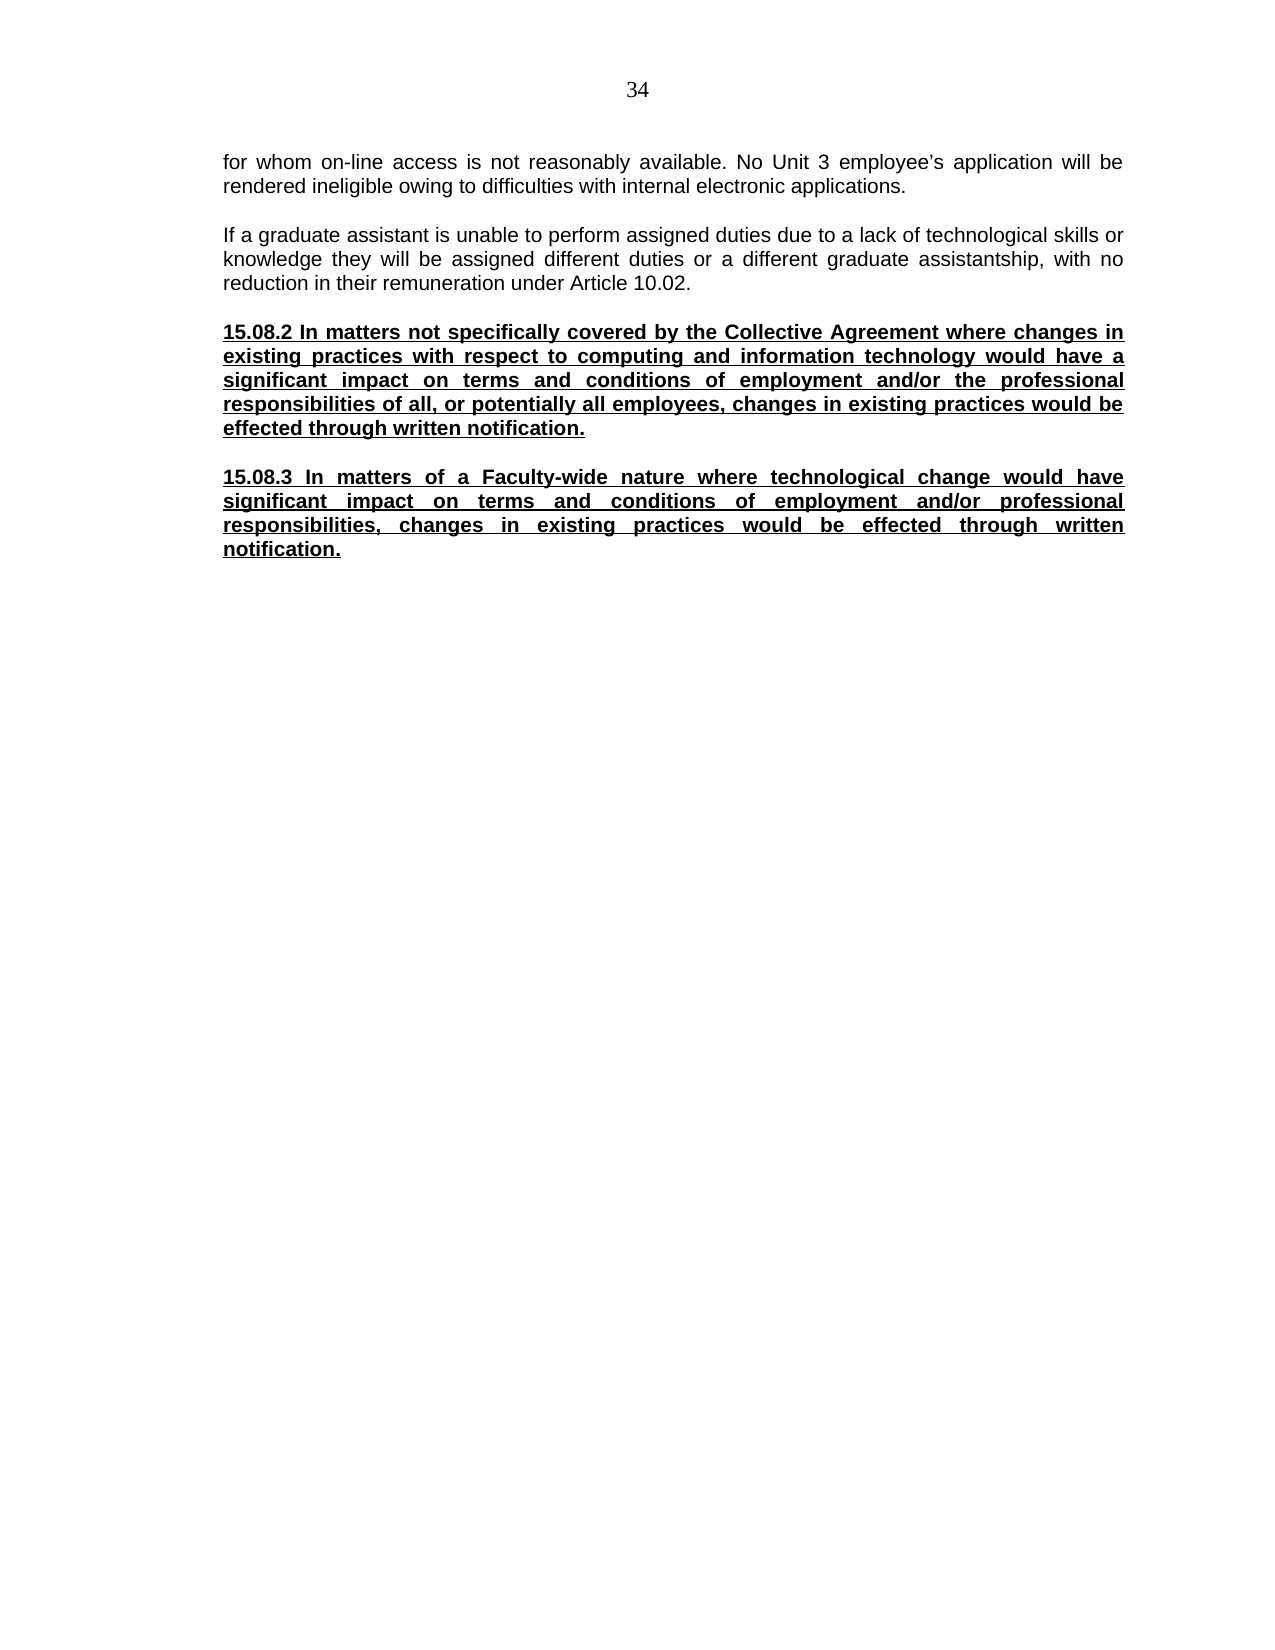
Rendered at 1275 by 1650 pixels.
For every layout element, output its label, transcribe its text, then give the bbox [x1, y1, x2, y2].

text 15.08.3 In matters of a Faculty-wide nature where technological change would have significant impact on terms and conditions of employment and/or professional responsibilities, changes in existing practices would be effected through written notification. [223, 487, 1125, 509]
text 15.08.2 In matters not specifically covered by the Collective Agreement where changes in existing practices with respect to computing and information technology would have a significant impact on terms and conditions of employment and/or the professional responsibilities of all, or potentially all employees, changes in existing practices would be effected through written notification. [223, 390, 1125, 439]
text 15.08.3 In matters of a Faculty-wide nature where technological change would have significant impact on terms and conditions of employment and/or professional responsibilities, changes in existing practices would be effected through written notification. [223, 534, 1125, 560]
text If a graduate assistant is unable to perform assigned duties due to a lack of technological skills or knowledge they will be assigned different duties or a different graduate assistantship, with no reduction in their remuneration under Article 10.02. [223, 223, 1125, 295]
text 15.08.3 In matters of a Faculty-wide nature where technological change would have significant impact on terms and conditions of employment and/or professional responsibilities, changes in existing practices would be effected through written notification. [223, 511, 1125, 533]
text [223, 150, 1125, 198]
text 15.08.3 In matters of a Faculty-wide nature where technological change would have significant impact on terms and conditions of employment and/or professional responsibilities, changes in existing practices would be effected through written notification. [223, 464, 1125, 486]
